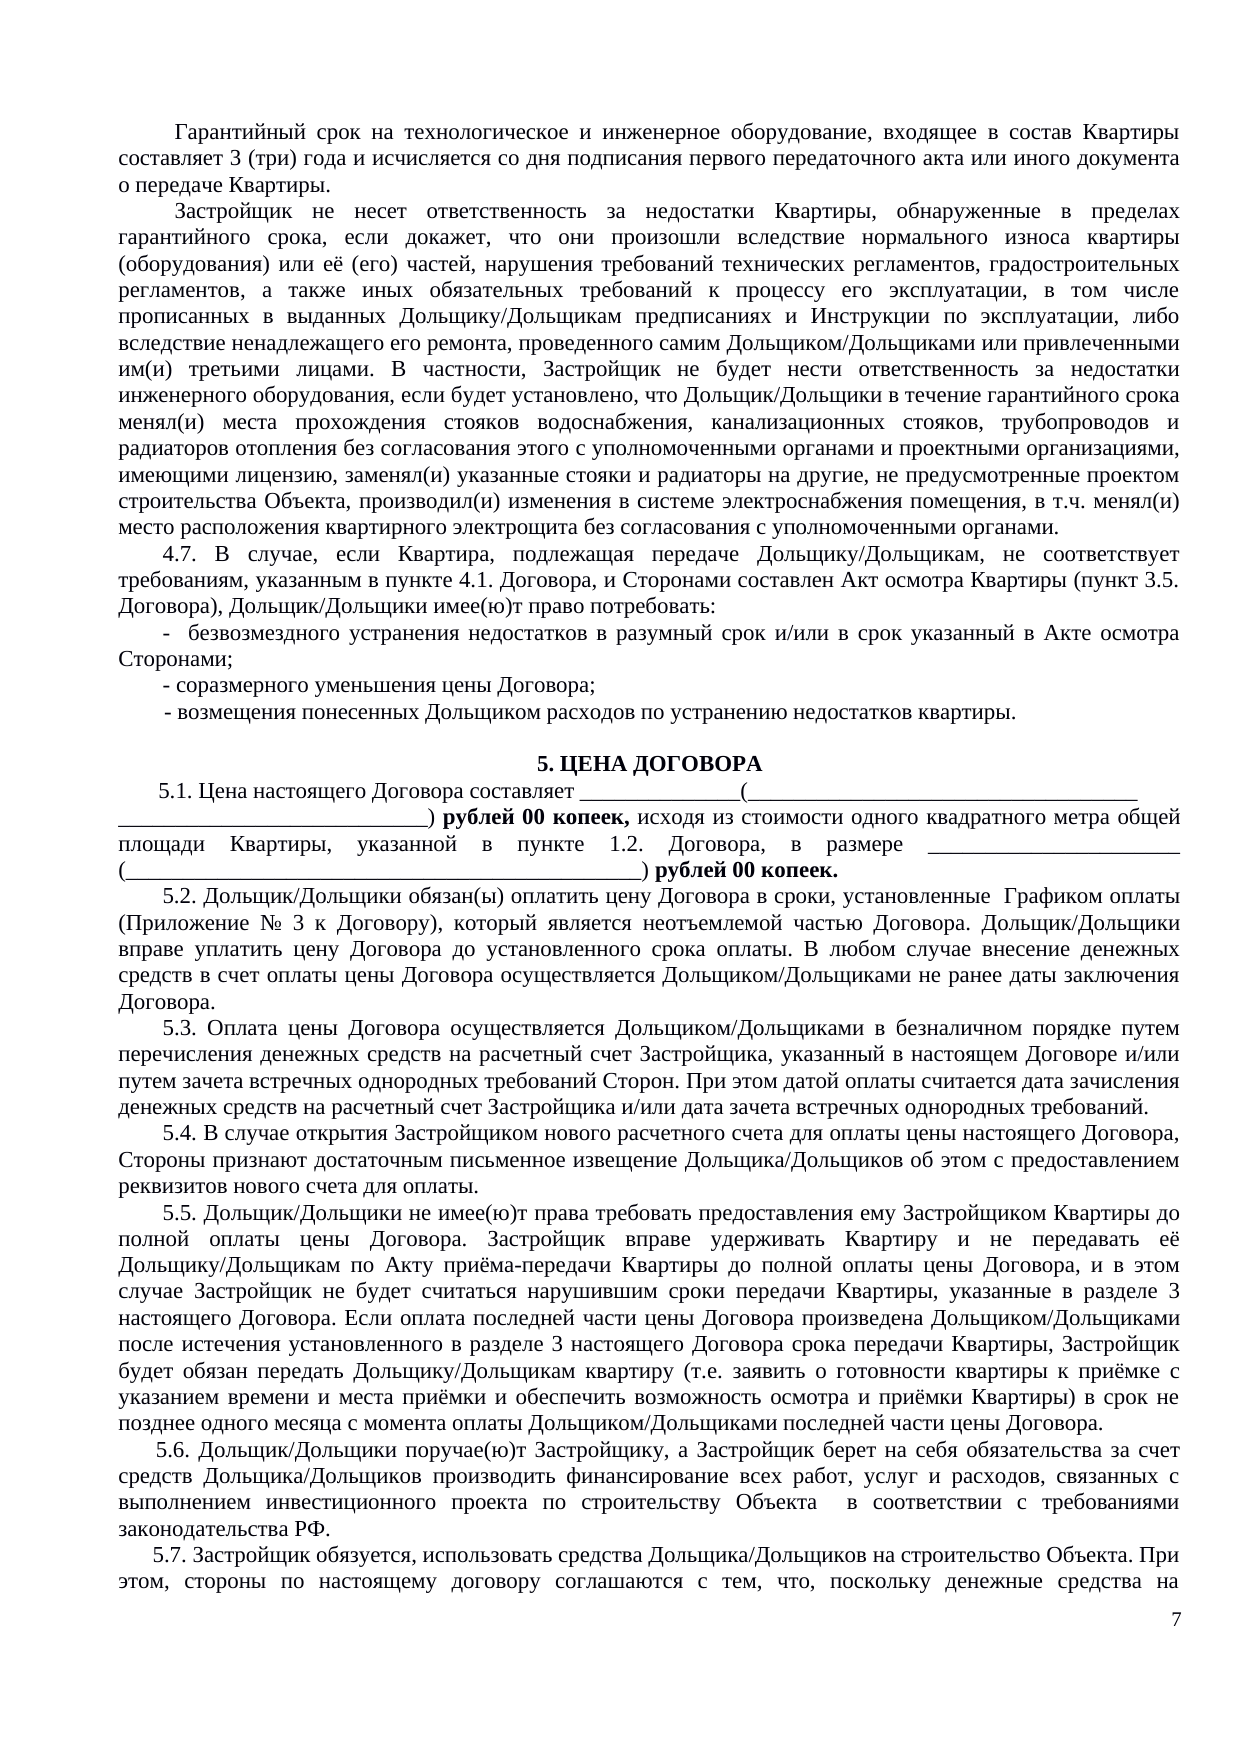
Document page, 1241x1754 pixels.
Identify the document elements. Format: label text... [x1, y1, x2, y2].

text - безвозмездного устранения недостатков в разумный срок и/или в срок указанный в Акте осмотра Сторонами; [118, 619, 1181, 671]
text 5.6. Дольщик/Дольщики поручае(ю)т Застройщику, а Застройщик берет на себя обязательства за счет средств Дольщика/Дольщиков производить финансирование всех работ, услуг и расходов, связанных с выполнением инвестиционного проекта по строительству Объекта в соответствии с требованиями законодательства РФ. [118, 1436, 1181, 1541]
text 5. ЦЕНА ДОГОВОРА [118, 751, 1181, 777]
text Гарантийный срок на технологическое и инженерное оборудование, входящее в состав Квартиры составляет 3 (три) года и исчисляется со дня подписания первого передаточного акта или иного документа о передаче Квартиры. [118, 118, 1181, 197]
text 4.7. В случае, если Квартира, подлежащая передаче Дольщику/Дольщикам, не соответствует требованиям, указанным в пункте 4.1. Договора, и Сторонами составлен Акт осмотра Квартиры (пункт 3.5. Договора), Дольщик/Дольщики имее(ю)т право потребовать: [118, 540, 1181, 619]
text 5.2. Дольщик/Дольщики обязан(ы) оплатить цену Договора в сроки, установленные Графиком оплаты (Приложение № 3 к Договору), который является неотъемлемой частью Договора. Дольщик/Дольщики вправе уплатить цену Договора до установленного срока оплаты. В любом случае внесение денежных средств в счет оплаты цены Договора осуществляется Дольщиком/Дольщиками не ранее даты заключения Договора. [118, 882, 1181, 1014]
text 5.5. Дольщик/Дольщики не имее(ю)т права требовать предоставления ему Застройщиком Квартиры до полной оплаты цены Договора. Застройщик вправе удерживать Квартиру и не передавать её Дольщику/Дольщикам по Акту приёма-передачи Квартиры до полной оплаты цены Договора, и в этом случае Застройщик не будет считаться нарушившим сроки передачи Квартиры, указанные в разделе 3 настоящего Договора. Если оплата последней части цены Договора произведена Дольщиком/Дольщиками после истечения установленного в разделе 3 настоящего Договора срока передачи Квартиры, Застройщик будет обязан передать Дольщику/Дольщикам квартиру (т.е. заявить о готовности квартиры к приёмке с указанием времени и места приёмки и обеспечить возможность осмотра и приёмки Квартиры) в срок не позднее одного месяца с момента оплаты Дольщиком/Дольщиками последней части цены Договора. [118, 1198, 1181, 1436]
text 5.3. Оплата цены Договора осуществляется Дольщиком/Дольщиками в безналичном порядке путем перечисления денежных средств на расчетный счет Застройщика, указанный в настоящем Договоре и/или путем зачета встречных однородных требований Сторон. При этом датой оплаты считается дата зачисления денежных средств на расчетный счет Застройщика и/или дата зачета встречных однородных требований. [118, 1014, 1181, 1119]
text Застройщик не несет ответственность за недостатки Квартиры, обнаруженные в пределах гарантийного срока, если докажет, что они произошли вследствие нормального износа квартиры (оборудования) или её (его) частей, нарушения требований технических регламентов, градостроительных регламентов, а также иных обязательных требований к процессу его эксплуатации, в том числе прописанных в выданных Дольщику/Дольщикам предписаниях и Инструкции по эксплуатации, либо вследствие ненадлежащего его ремонта, проведенного самим Дольщиком/Дольщиками или привлеченными им(и) третьими лицами. В частности, Застройщик не будет нести ответственность за недостатки инженерного оборудования, если будет установлено, что Дольщик/Дольщики в течение гарантийного срока менял(и) места прохождения стояков водоснабжения, канализационных стояков, трубопроводов и радиаторов отопления без согласования этого с уполномоченными органами и проектными организациями, имеющими лицензию, заменял(и) указанные стояки и радиаторы на другие, не предусмотренные проектом строительства Объекта, производил(и) изменения в системе электроснабжения помещения, в т.ч. менял(и) место расположения квартирного электрощита без согласования с уполномоченными органами. [118, 197, 1181, 540]
text - соразмерного уменьшения цены Договора; [118, 671, 1181, 698]
text 5.1. Цена настоящего Договора составляет ______________(__________________________________ [118, 777, 1181, 803]
text - возмещения понесенных Дольщиком расходов по устранению недостатков квартиры. [118, 698, 1181, 724]
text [118, 1541, 1181, 1594]
text 5.4. В случае открытия Застройщиком нового расчетного счета для оплаты цены настоящего Договора, Стороны признают достаточным письменное извещение Дольщика/Дольщиков об этом с предоставлением реквизитов нового счета для оплаты. [118, 1119, 1181, 1198]
text ___________________________) рублей 00 копеек, исходя из стоимости одного квадратного метра общей площади Квартиры, указанной в пункте 1.2. Договора, в размере ______________________ (_____________________________________________) рублей 00 копеек. [118, 803, 1181, 882]
